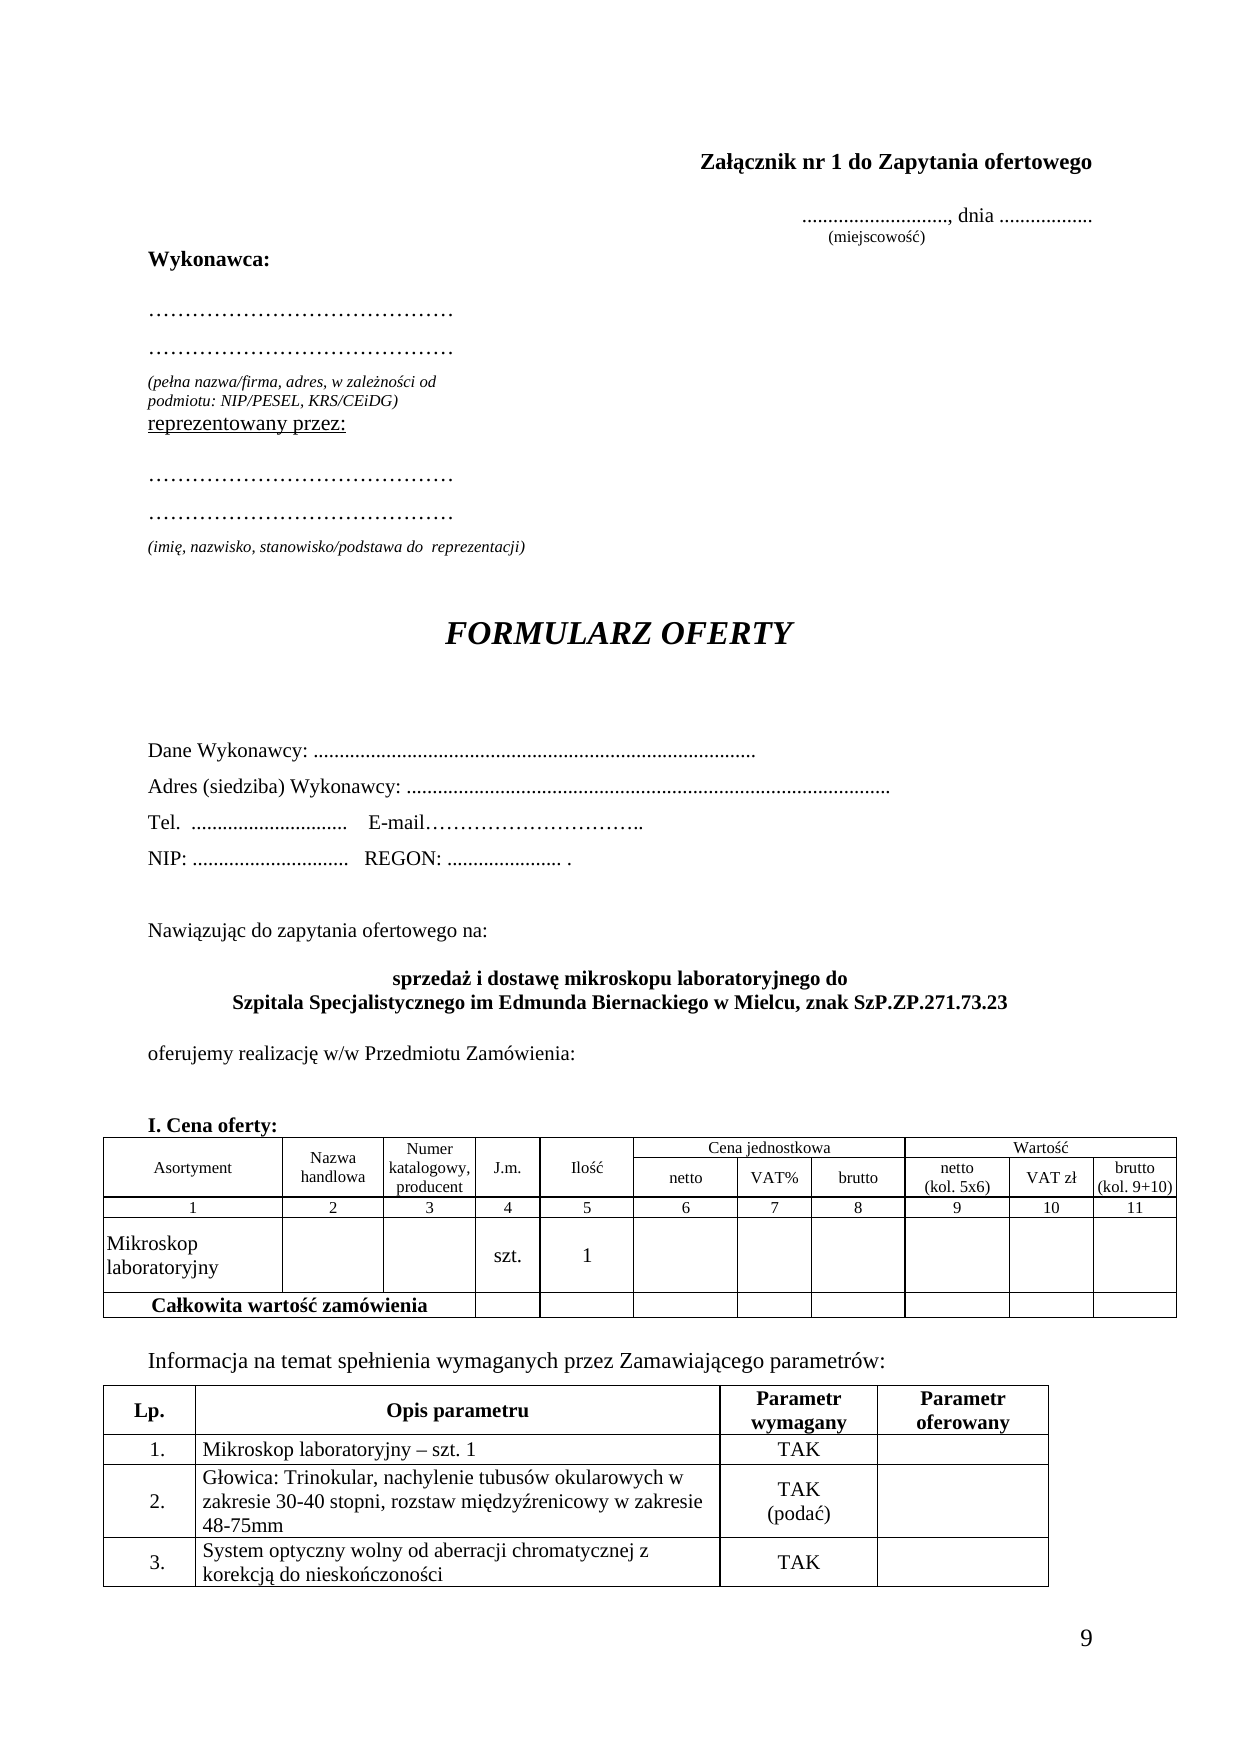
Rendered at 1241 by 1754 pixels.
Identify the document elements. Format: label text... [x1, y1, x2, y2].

table_cell TAK [721, 1435, 877, 1464]
text I. Cena oferty: [148, 1113, 1092, 1137]
table_cell 3 [384, 1198, 475, 1217]
table_cell [1010, 1218, 1093, 1292]
text (imię, nazwisko, stanowisko/podstawa do reprezentacji) [148, 536, 1092, 556]
table_header Numer katalogowy, producent [384, 1138, 475, 1196]
text ………………………………………………………………………… [148, 296, 472, 359]
table_cell [104, 1465, 195, 1537]
text Szpitala Specjalistycznego im Edmunda Biernackiego w Mielcu, znak SzP.ZP.271.73.23 [148, 990, 1092, 1014]
table_cell System optyczny wolny od aberracji chromatycznej z korekcją do nieskończoności [196, 1538, 719, 1586]
table_cell netto [634, 1158, 737, 1196]
table_cell [812, 1218, 904, 1292]
table_cell brutto (kol. 9+10) [1094, 1158, 1176, 1196]
text (miejscowość) [738, 227, 1092, 246]
table_cell [283, 1218, 383, 1292]
text reprezentowany przez: [148, 410, 1092, 436]
table_cell [541, 1293, 633, 1317]
table_cell VAT zł [1010, 1158, 1093, 1196]
table_header Parametr wymagany [721, 1386, 877, 1434]
table_header Opis parametru [196, 1386, 719, 1434]
table_cell 8 [812, 1198, 904, 1217]
table_cell [476, 1293, 539, 1317]
text (pełna nazwa/firma, adres, w zależności od podmiotu: NIP/PESEL, KRS/CEiDG) [148, 372, 472, 410]
table_cell [906, 1218, 1009, 1292]
table_cell [1010, 1293, 1093, 1317]
table_header Wartość [906, 1138, 1176, 1157]
table_cell brutto [812, 1158, 904, 1196]
text Załącznik nr 1 do Zapytania ofertowego [148, 148, 1092, 174]
table_header J.m. [476, 1138, 539, 1196]
table_cell Całkowita wartość zamówienia [104, 1293, 475, 1317]
table_cell [634, 1218, 737, 1292]
table_cell [906, 1293, 1009, 1317]
table_cell VAT% [738, 1158, 811, 1196]
table_cell 10 [1010, 1198, 1093, 1217]
table_cell 7 [738, 1198, 811, 1217]
text Adres (siedziba) Wykonawcy: ............................................................................................. [148, 774, 1092, 798]
table_cell [738, 1293, 811, 1317]
table_cell netto (kol. 5x6) [906, 1158, 1009, 1196]
table_cell TAK (podać) [721, 1465, 877, 1537]
table_cell szt. [476, 1218, 539, 1292]
text Informacja na temat spełnienia wymaganych przez Zamawiającego parametrów: [148, 1347, 1092, 1373]
table_cell 4 [476, 1198, 539, 1217]
text ............................, dnia .................. [148, 203, 1092, 227]
table_cell 1 [104, 1198, 282, 1217]
text Wykonawca: [148, 246, 1092, 271]
table_cell Mikroskop laboratoryjny [104, 1218, 282, 1292]
table_cell [104, 1435, 195, 1464]
table_cell 9 [906, 1198, 1009, 1217]
table_cell 6 [634, 1198, 737, 1217]
table_cell 2 [283, 1198, 383, 1217]
table_cell [1094, 1293, 1176, 1317]
table_cell [878, 1538, 1048, 1586]
table_header Nazwa handlowa [283, 1138, 383, 1196]
table_cell [878, 1435, 1048, 1464]
table_header Asortyment [104, 1138, 282, 1196]
table_header Ilość [541, 1138, 633, 1196]
table_cell 1 [541, 1218, 633, 1292]
text oferujemy realizację w/w Przedmiotu Zamówienia: [148, 1041, 1092, 1065]
table_header Lp. [104, 1386, 195, 1434]
text FORMULARZ OFERTY [148, 613, 1092, 651]
text Dane Wykonawcy: ..................................................................................... [148, 738, 1092, 762]
table_cell TAK [721, 1538, 877, 1586]
text ………………………………………………………………………… [148, 461, 472, 524]
table_cell [878, 1465, 1048, 1537]
table_cell 5 [541, 1198, 633, 1217]
table_cell Mikroskop laboratoryjny – szt. 1 [196, 1435, 719, 1464]
table_cell [1094, 1218, 1176, 1292]
table_cell [812, 1293, 904, 1317]
table_cell [384, 1218, 475, 1292]
table_cell 11 [1094, 1198, 1176, 1217]
table_header Parametr oferowany [878, 1386, 1048, 1434]
text Tel. .............................. E-mail………………………….. [148, 810, 1092, 834]
table_cell [634, 1293, 737, 1317]
table_header Cena jednostkowa [634, 1138, 904, 1157]
table_cell [104, 1538, 195, 1586]
text sprzedaż i dostawę mikroskopu laboratoryjnego do [148, 966, 1092, 990]
text Nawiązując do zapytania ofertowego na: [148, 918, 1092, 942]
text NIP: .............................. REGON: ...................... . [148, 846, 1092, 870]
table_cell [738, 1218, 811, 1292]
table_cell Głowica: Trinokular, nachylenie tubusów okularowych w zakresie 30-40 stopni, rozstaw międzyźrenicowy w zakresie 48-75mm [196, 1465, 719, 1537]
